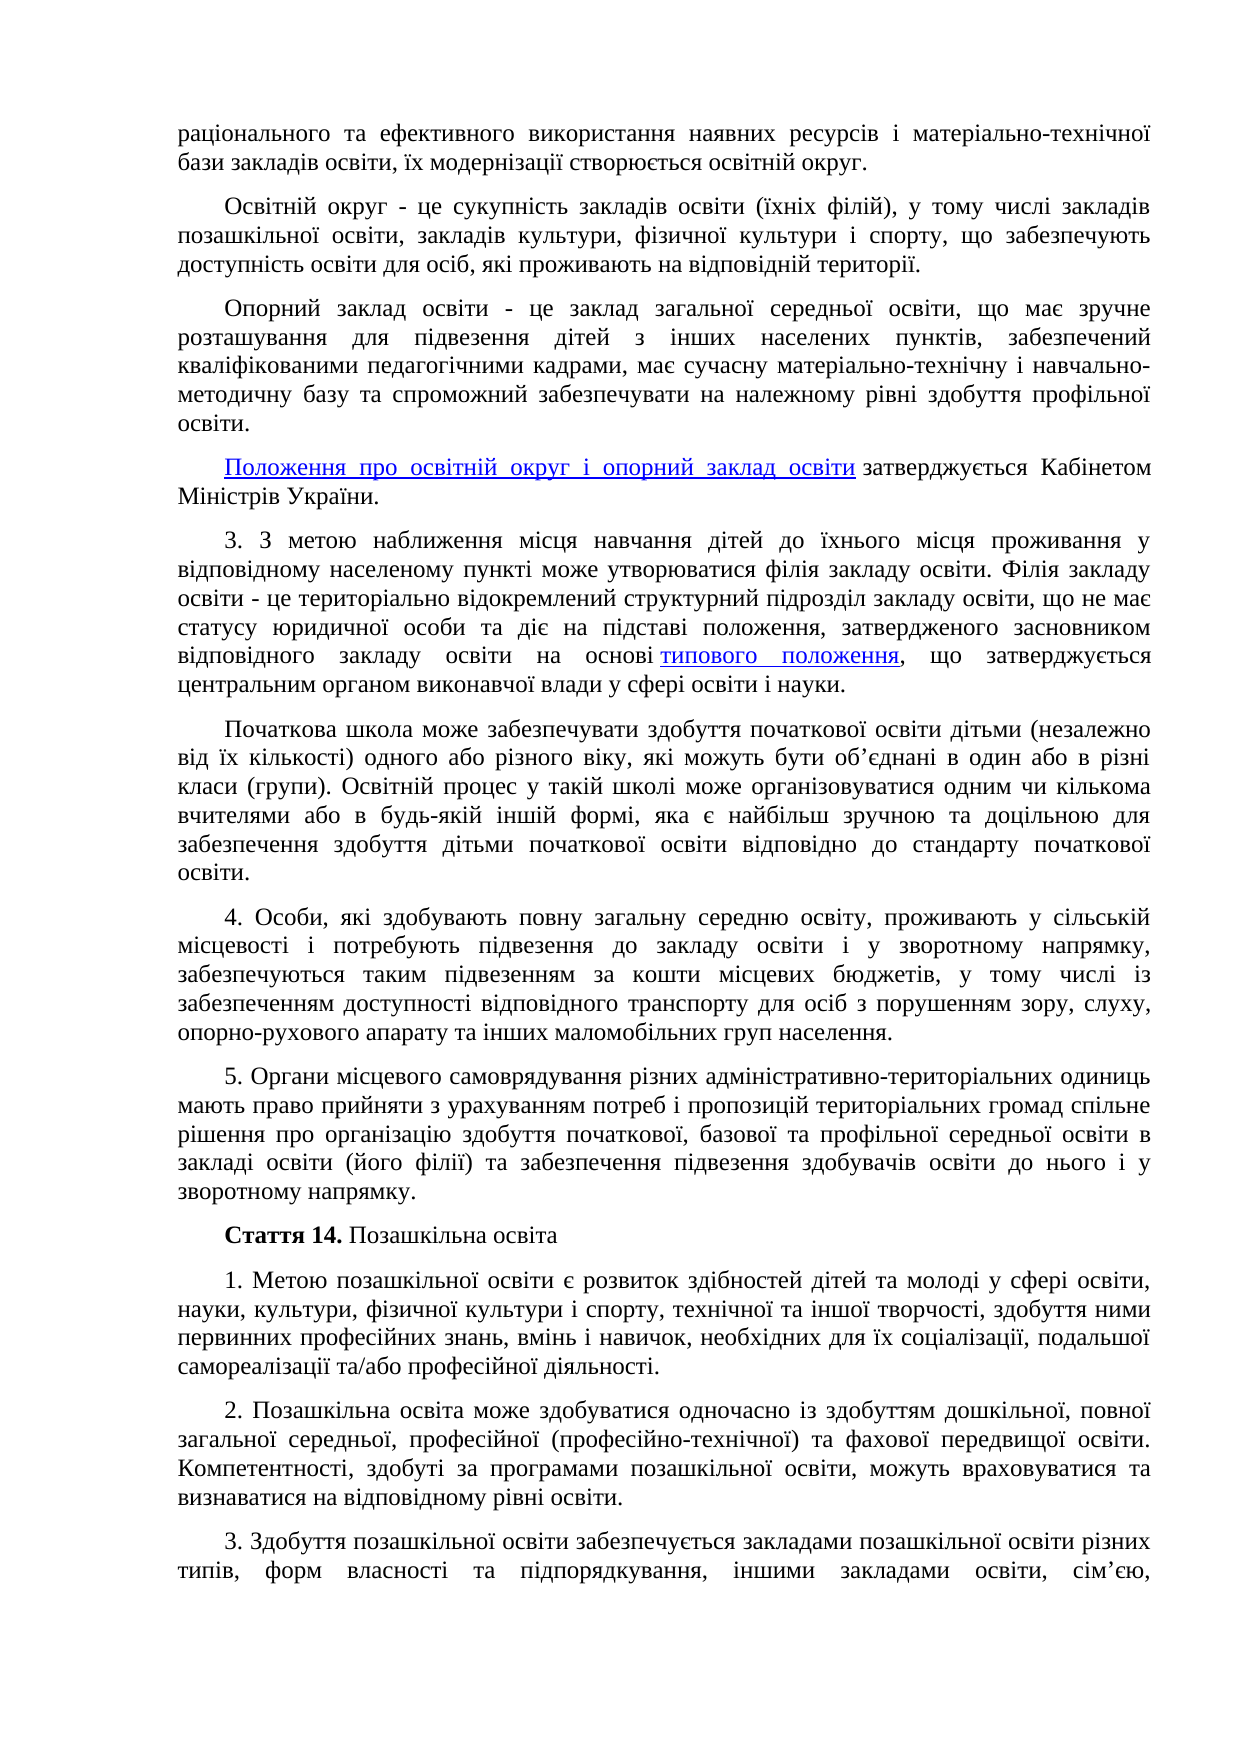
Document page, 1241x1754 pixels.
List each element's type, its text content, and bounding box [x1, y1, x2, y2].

text 3. З метою наближення місця навчання дітей до їхнього місця проживання у відповідному населеному пункті може утворюватися філія закладу освіти. Філія закладу освіти - це територіально відокремлений структурний підрозділ закладу освіти, що не має статусу юридичної особи та діє на підставі положення, затвердженого засновником відповідного закладу освіти на основі типового положення, що затверджується центральним органом виконавчої влади у сфері освіти і науки. [177, 526, 1152, 698]
text Освітній округ - це сукупність закладів освіти (їхніх філій), у тому числі закладів позашкільної освіти, закладів культури, фізичної культури і спорту, що забезпечують доступність освіти для осіб, які проживають на відповідній території. [177, 191, 1152, 277]
text Опорний заклад освіти - це заклад загальної середньої освіти, що має зручне розташування для підвезення дітей з інших населених пунктів, забезпечений кваліфікованими педагогічними кадрами, має сучасну матеріально-технічну і навчально-методичну базу та спроможний забезпечувати на належному рівні здобуття профільної освіти. [177, 293, 1152, 437]
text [177, 118, 1152, 176]
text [177, 1526, 1152, 1584]
text 4. Особи, які здобувають повну загальну середню освіту, проживають у сільській місцевості і потребують підвезення до закладу освіти і у зворотному напрямку, забезпечуються таким підвезенням за кошти місцевих бюджетів, у тому числі із забезпеченням доступності відповідного транспорту для осіб з порушенням зору, слуху, опорно-рухового апарату та інших маломобільних груп населення. [177, 902, 1152, 1046]
text Початкова школа може забезпечувати здобуття початкової освіти дітьми (незалежно від їх кількості) одного або різного віку, які можуть бути об’єднані в один або в різні класи (групи). Освітній процес у такій школі може організовуватися одним чи кількома вчителями або в будь-якій іншій формі, яка є найбільш зручною та доцільною для забезпечення здобуття дітьми початкової освіти відповідно до стандарту початкової освіти. [177, 714, 1152, 886]
text Стаття 14. Позашкільна освіта [177, 1221, 1152, 1249]
text 5. Органи місцевого самоврядування різних адміністративно-територіальних одиниць мають право прийняти з урахуванням потреб і пропозицій територіальних громад спільне рішення про організацію здобуття початкової, базової та профільної середньої освіти в закладі освіти (його філії) та забезпечення підвезення здобувачів освіти до нього і у зворотному напрямку. [177, 1061, 1152, 1205]
text Положення про освітній округ і опорний заклад освіти затверджується Кабінетом Міністрів України. [177, 452, 1152, 510]
text 2. Позашкільна освіта може здобуватися одночасно із здобуттям дошкільної, повної загальної середньої, професійної (професійно-технічної) та фахової передвищої освіти. Компетентності, здобуті за програмами позашкільної освіти, можуть враховуватися та визнаватися на відповідному рівні освіти. [177, 1396, 1152, 1511]
text 1. Метою позашкільної освіти є розвиток здібностей дітей та молоді у сфері освіти, науки, культури, фізичної культури і спорту, технічної та іншої творчості, здобуття ними первинних професійних знань, вмінь і навичок, необхідних для їх соціалізації, подальшої самореалізації та/або професійної діяльності. [177, 1265, 1152, 1380]
